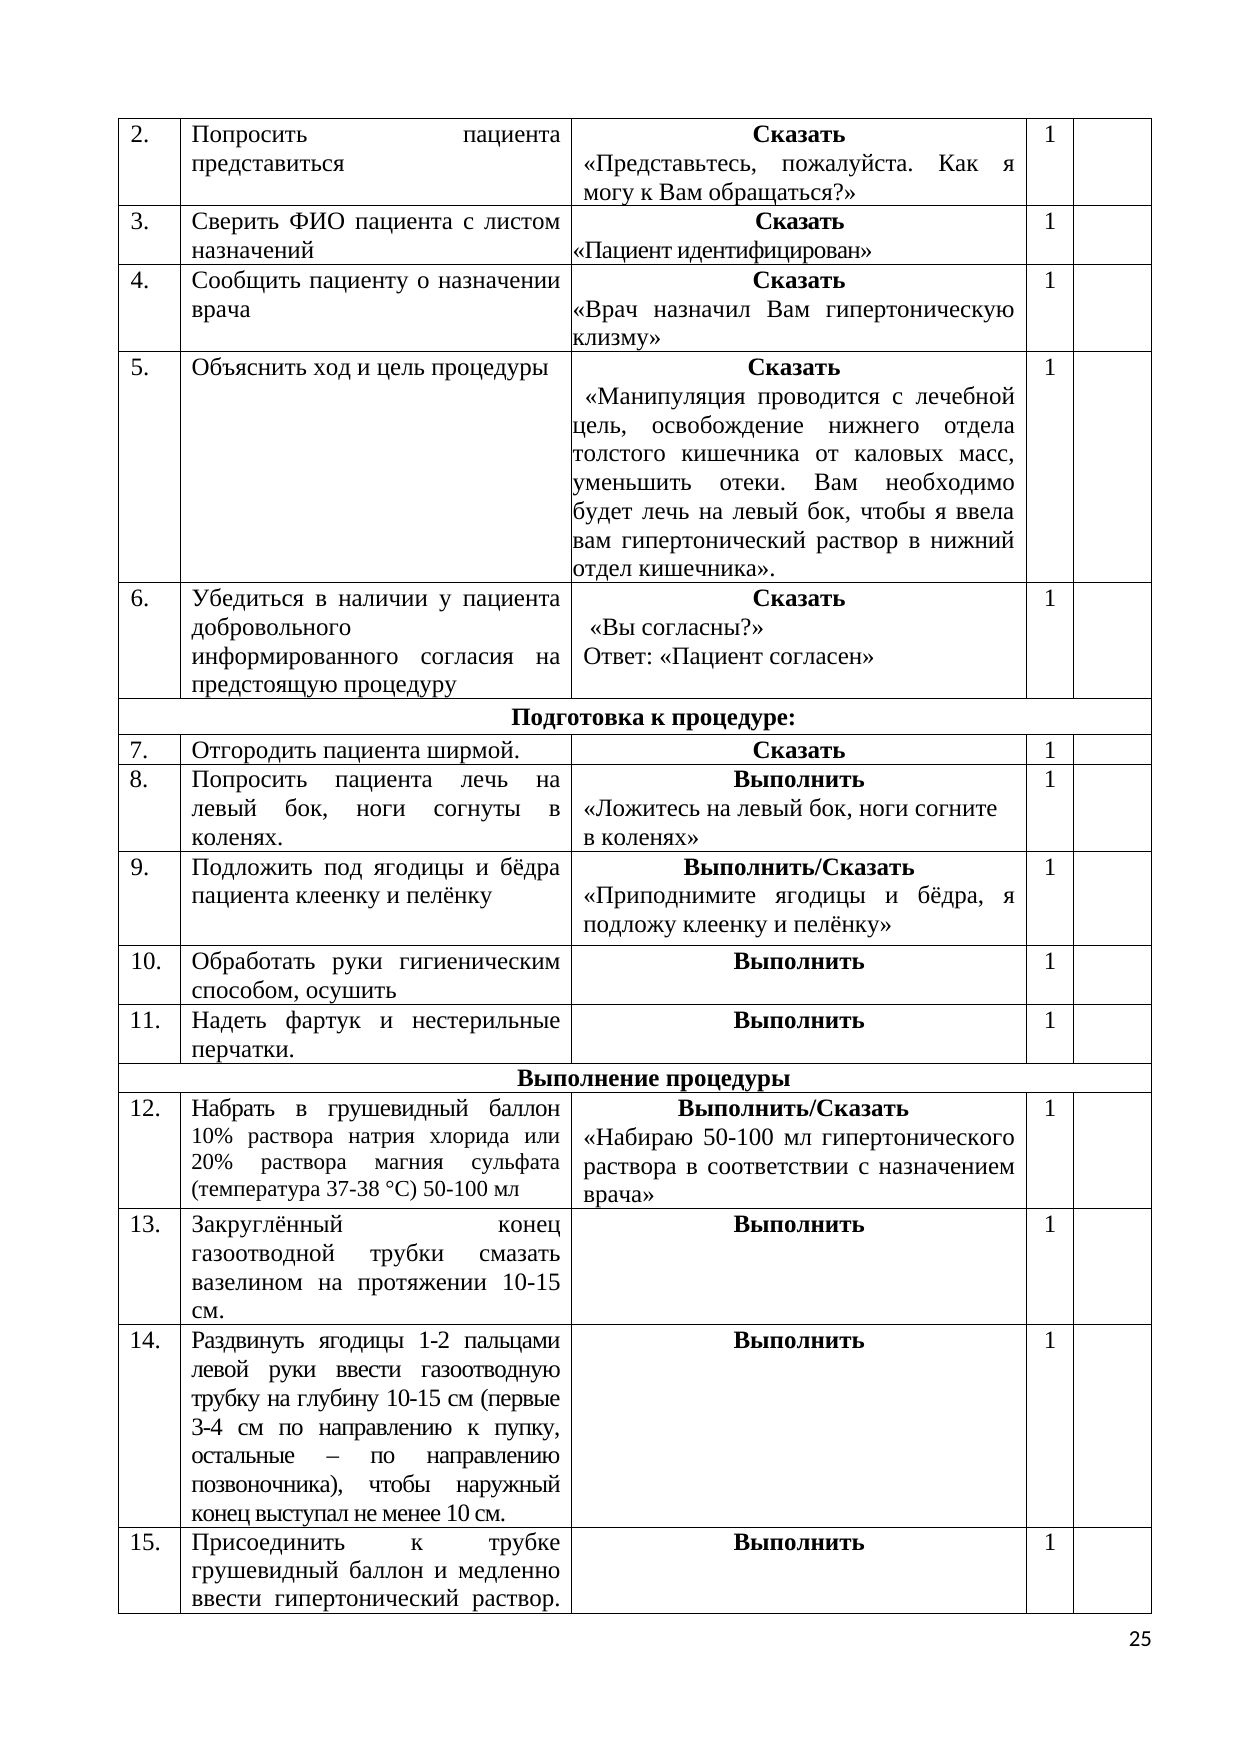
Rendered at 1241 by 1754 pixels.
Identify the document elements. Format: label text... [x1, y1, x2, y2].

table_cell [1074, 735, 1151, 763]
table_cell [119, 1325, 180, 1527]
table_cell 1 [1027, 735, 1073, 763]
table_cell 1 [1027, 1528, 1073, 1613]
table_cell Попросить пациента представиться [181, 119, 571, 205]
table_cell 1 [1027, 583, 1073, 698]
table_cell 1 [1027, 1209, 1073, 1324]
table_cell 1 [1027, 765, 1073, 851]
table_cell 1 [1027, 352, 1073, 582]
table_cell 1 [1027, 119, 1073, 205]
table_cell [119, 265, 180, 351]
table_cell Попросить пациента лечь на левый бок, ноги согнуты в коленях. [181, 765, 571, 851]
table_cell [119, 352, 180, 582]
table_cell [1074, 1093, 1151, 1208]
table_cell [119, 1209, 180, 1324]
table_cell Выполнить [572, 1325, 1026, 1527]
table_cell Раздвинуть ягодицы 1-2 пальцами левой руки ввести газоотводную трубку на глубину 10-15 см (первые 3- по направлению к пупку, остальные – по направлению позвоночника), чтобы наружный конец выступал не менее . [181, 1325, 571, 1527]
table_cell [119, 1005, 180, 1062]
table_cell [119, 583, 180, 698]
table_cell Выполнить «Ложитесь на левый бок, ноги согните в коленях» [572, 765, 1026, 851]
table_cell Отгородить пациента ширмой. [181, 735, 571, 763]
table_cell 1 [1027, 852, 1073, 945]
table_cell [1074, 1325, 1151, 1527]
table_cell [1074, 852, 1151, 945]
table_cell [1074, 583, 1151, 698]
table_cell [1074, 1209, 1151, 1324]
table_cell [1074, 119, 1151, 205]
table_cell Подложить под ягодицы и бёдра пациента клеенку и пелёнку [181, 852, 571, 945]
table_cell [1074, 946, 1151, 1004]
table_cell Сказать «Пациент идентифицирован» [572, 206, 1026, 264]
table_cell Выполнить [572, 1005, 1026, 1062]
table_cell [119, 1093, 180, 1208]
table_cell Сказать «Врач назначил Вам гипертоническую клизму» [572, 265, 1026, 351]
table_cell 1 [1027, 265, 1073, 351]
table_cell 1 [1027, 946, 1073, 1004]
table_cell Выполнение процедуры [119, 1064, 1151, 1092]
table_cell [1074, 1005, 1151, 1062]
table_cell [119, 946, 180, 1004]
table_cell [1074, 352, 1151, 582]
table_cell Выполнить/Сказать «Приподнимите ягодицы и бёдра, я подложу клеенку и пелёнку» [572, 852, 1026, 945]
table_cell Сказать «Манипуляция проводится с лечебной цель, освобождение нижнего отдела толстого кишечника от каловых масс, уменьшить отеки. Вам необходимо будет лечь на левый бок, чтобы я ввела вам гипертонический раствор в нижний отдел кишечника». [572, 352, 1026, 582]
table_cell 1 [1027, 1005, 1073, 1062]
table_cell Подготовка к процедуре: [119, 699, 1151, 734]
table_cell Объяснить ход и цель процедуры [181, 352, 571, 582]
table_cell [119, 765, 180, 851]
table_cell Закруглённый конец газоотводной трубки смазать вазелином на протяжении 10-15 см. [181, 1209, 571, 1324]
table_cell [1074, 1528, 1151, 1613]
table_cell [119, 1528, 180, 1613]
table_cell [119, 206, 180, 264]
table_cell Сообщить пациенту о назначении врача [181, 265, 571, 351]
table_cell Выполнить/Сказать «Набираю 50-100 мл гипертонического раствора в соответствии с назначением врача» [572, 1093, 1026, 1208]
table_cell Сказать [572, 735, 1026, 763]
table_cell [1074, 765, 1151, 851]
table_cell Выполнить [572, 1528, 1026, 1613]
table_cell Выполнить [572, 1209, 1026, 1324]
table_cell Убедиться в наличии у пациента добровольного информированного согласия на предстоящую процедуру [181, 583, 571, 698]
table_cell Надеть фартук и нестерильные перчатки. [181, 1005, 571, 1062]
table_cell Сверить ФИО пациента с листом назначений [181, 206, 571, 264]
table_cell Обработать руки гигиеническим способом, осушить [181, 946, 571, 1004]
table_cell [119, 119, 180, 205]
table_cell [181, 1528, 571, 1613]
table_cell Сказать «Представьтесь, пожалуйста. Как я могу к Вам обращаться?» [572, 119, 1026, 205]
table_cell [119, 852, 180, 945]
table_cell 1 [1027, 1093, 1073, 1208]
table_cell Набрать в грушевидный баллон 10% раствора натрия хлорида или 20% раствора магния сульфата (температура 37-38 °С) 50-100 мл [181, 1093, 571, 1208]
table_cell [119, 735, 180, 763]
table_cell Сказать «Вы согласны?» Ответ: «Пациент согласен» [572, 583, 1026, 698]
table_cell 1 [1027, 1325, 1073, 1527]
table_cell [1074, 206, 1151, 264]
table_cell 1 [1027, 206, 1073, 264]
table_cell [1074, 265, 1151, 351]
table_cell Выполнить [572, 946, 1026, 1004]
